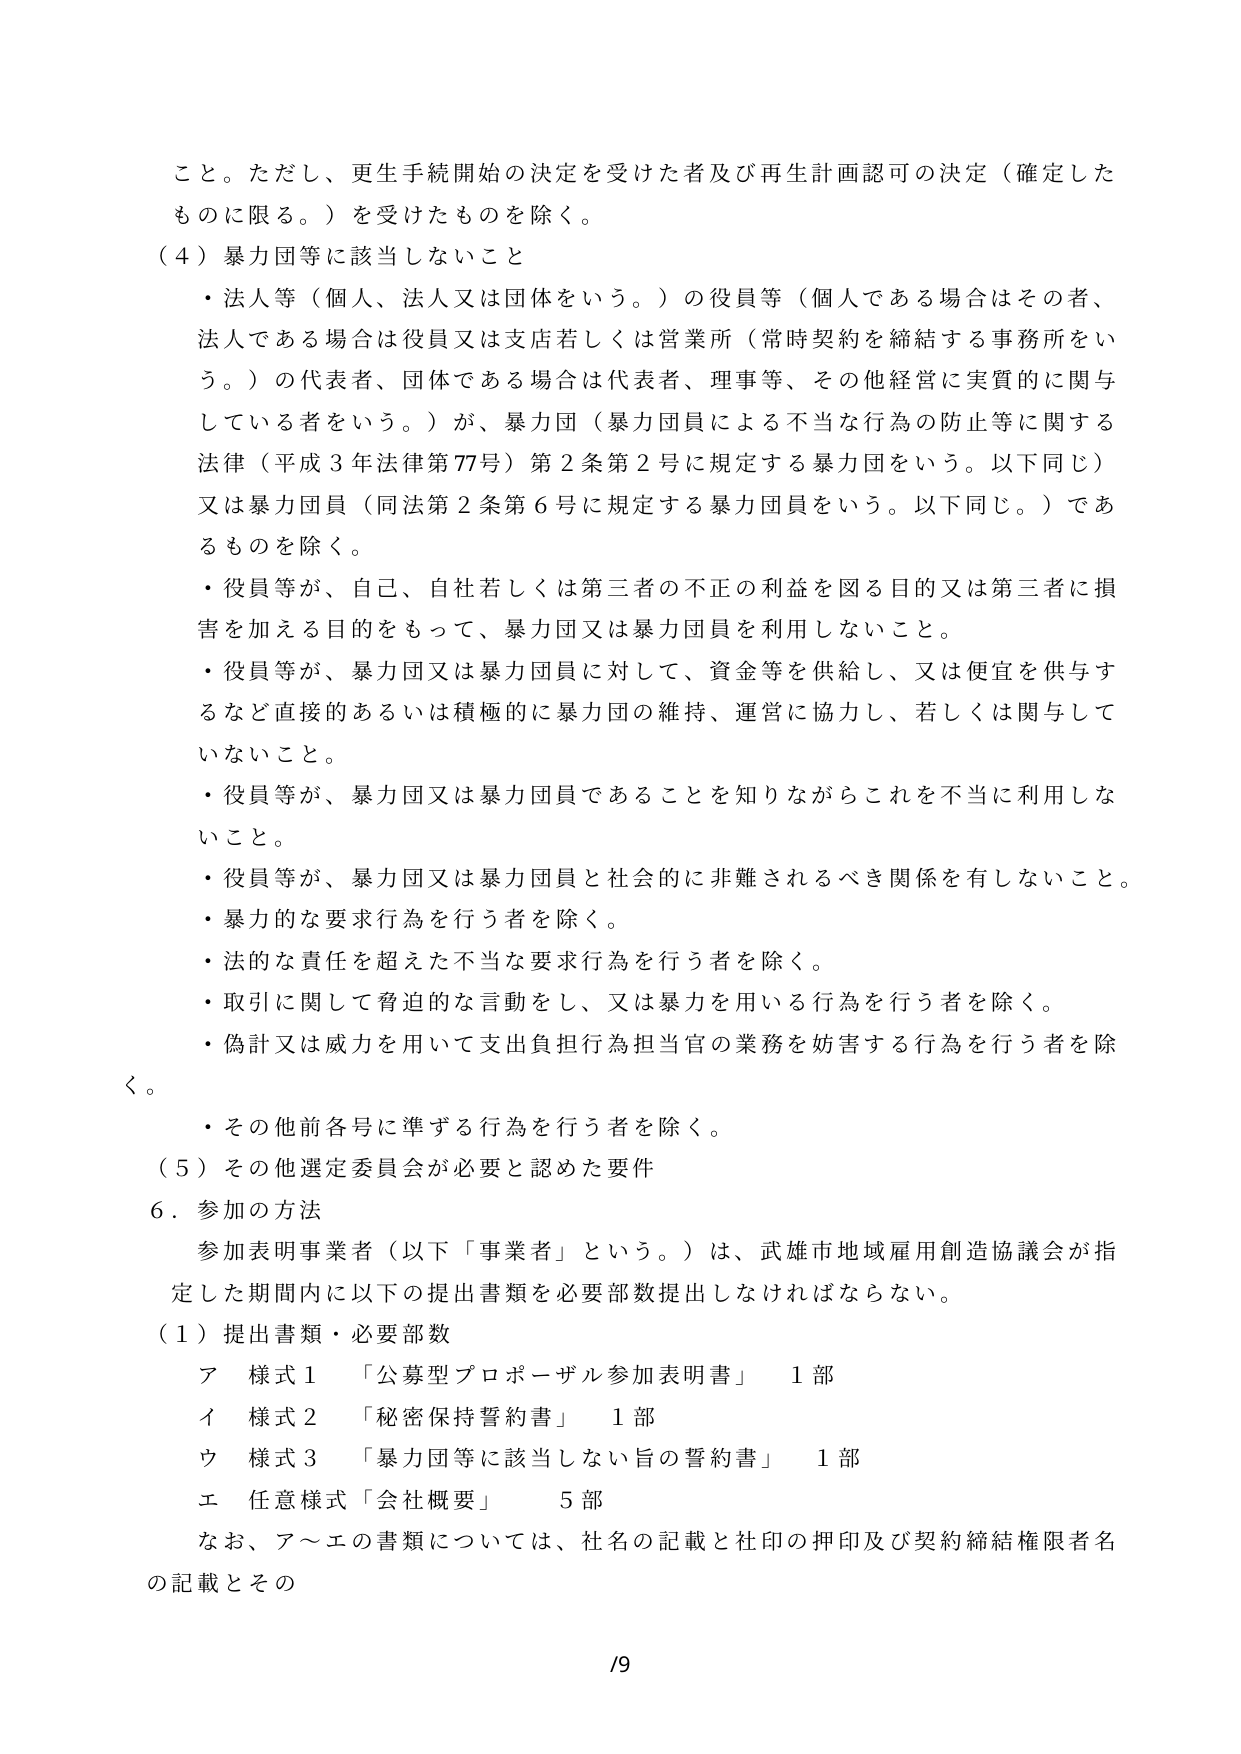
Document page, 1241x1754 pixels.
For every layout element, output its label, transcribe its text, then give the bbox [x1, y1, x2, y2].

text ア 様式１ 「公募型プロポーザル参加表明書」 １部 [120, 1354, 1120, 1395]
text ・法的な責任を超えた不当な要求行為を行う者を除く。 [120, 939, 1120, 981]
text エ 任意様式「会社概要」 ５部 [120, 1478, 1120, 1519]
text ウ 様式３ 「暴力団等に該当しない旨の誓約書」 １部 [120, 1437, 1120, 1478]
text （１）提出書類・必要部数 [120, 1312, 1120, 1354]
text ・役員等が、暴力団又は暴力団員に対して、資金等を供給し、又は便宜を供与するなど直接的あるいは積極的に暴力団の維持、運営に協力し、若しくは関与していないこと。 [188, 649, 1120, 773]
text なお、ア～エの書類については、社名の記載と社印の押印及び契約締結権限者名の記載とその [120, 1519, 1120, 1602]
text ・役員等が、暴力団又は暴力団員と社会的に非難されるべき関係を有しないこと。 [188, 856, 1120, 898]
text ・暴力的な要求行為を行う者を除く。 [120, 898, 1120, 939]
text ・役員等が、暴力団又は暴力団員であることを知りながらこれを不当に利用しないこと。 [188, 773, 1120, 856]
text ・取引に関して脅迫的な言動をし、又は暴力を用いる行為を行う者を除く。 [120, 981, 1120, 1022]
text （５）その他選定委員会が必要と認めた要件 [120, 1146, 1120, 1188]
text イ 様式２ 「秘密保持誓約書」 １部 [120, 1395, 1120, 1437]
text ・法人等（個人、法人又は団体をいう。）の役員等（個人である場合はその者、法人である場合は役員又は支店若しくは営業所（常時契約を締結する事務所をいう。）の代表者、団体である場合は代表者、理事等、その他経営に実質的に関与している者をいう。）が、暴力団（暴力団員による不当な行為の防止等に関する法律（平成３年法律第77号）第２条第２号に規定する暴力団をいう。以下同じ）又は暴力団員（同法第２条第６号に規定する暴力団員をいう。以下同じ。）であるものを除く。 [188, 276, 1120, 566]
text （４）暴力団等に該当しないこと [142, 234, 1120, 276]
text ・偽計又は威力を用いて支出負担行為担当官の業務を妨害する行為を行う者を除く。 [120, 1022, 1120, 1105]
text ・その他前各号に準ずる行為を行う者を除く。 [120, 1105, 1120, 1146]
text ・役員等が、自己、自社若しくは第三者の不正の利益を図る目的又は第三者に損害を加える目的をもって、暴力団又は暴力団員を利用しないこと。 [188, 566, 1120, 649]
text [142, 151, 1120, 234]
text ６．参加の方法 [120, 1188, 1120, 1229]
text 参加表明事業者（以下「事業者」という。）は、武雄市地域雇用創造協議会が指定した期間内に以下の提出書類を必要部数提出しなければならない。 [166, 1229, 1120, 1312]
